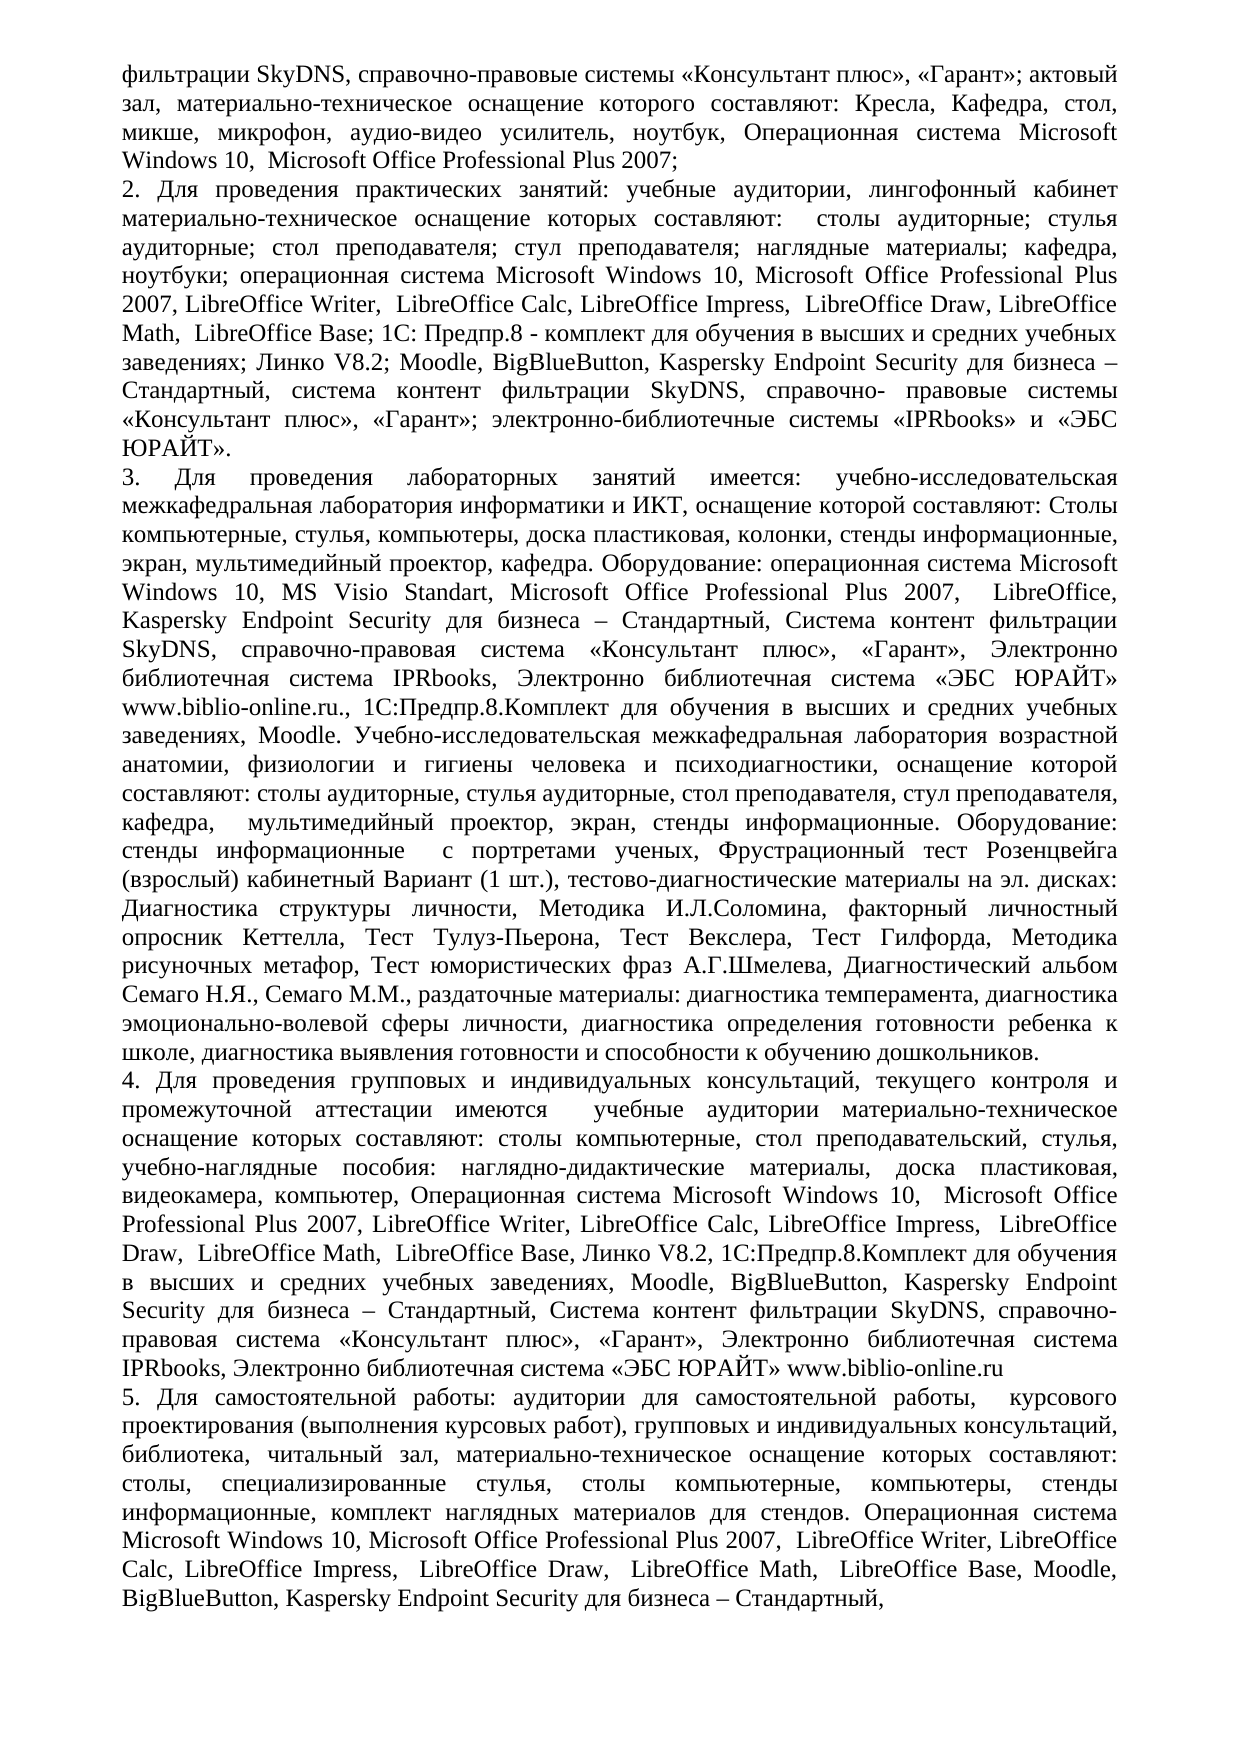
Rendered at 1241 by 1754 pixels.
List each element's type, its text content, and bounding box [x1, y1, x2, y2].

table_header фильтрации SkyDNS, справочно-правовые системы «Консультант плюс», «Гарант»; актовый зал, материально-техническое оснащение которого составляют: Кресла, Кафедра, стол, микше, микрофон, аудио-видео усилитель, ноутбук, Операционная система Microsoft Windows 10, Microsoft Office Professional Plus 2007; 2. Для проведения практических занятий: учебные аудитории, лингофонный кабинет материально-техническое оснащение которых составляют: столы аудиторные; стулья аудиторные; стол преподавателя; стул преподавателя; наглядные материалы; кафедра, ноутбуки; операционная система Microsoft Windows 10, Microsoft Office Professional Plus 2007, LibreOffice Writer, LibreOffice Calc, LibreOffice Impress, LibreOffice Draw, LibreOffice Math, LibreOffice Base; 1С: Предпр.8 - комплект для обучения в высших и средних учебных заведениях; Линко V8.2; Moodle, BigBlueButton, Kaspersky Endpoint Security для бизнеса – Стандартный, система контент фильтрации SkyDNS, справочно- правовые системы «Консультант плюс», «Гарант»; электронно-библиотечные системы «IPRbooks» и «ЭБС ЮРАЙТ». 3. Для проведения лабораторных занятий имеется: учебно-исследовательская межкафедральная лаборатория информатики и ИКТ, оснащение которой составляют: Столы компьютерные, стулья, компьютеры, доска пластиковая, колонки, стенды информационные, экран, мультимедийный проектор, кафедра. Оборудование: операционная система Microsoft Windows 10, MS Visio Standart, Microsoft Office Professional Plus 2007, LibreOffice, Kaspersky Endpoint Security для бизнеса – Стандартный, Система контент фильтрации SkyDNS, справочно-правовая система «Консультант плюс», «Гарант», Электронно библиотечная система IPRbooks, Электронно библиотечная система «ЭБС ЮРАЙТ» www.biblio-online.ru., 1С:Предпр.8.Комплект для обучения в высших и средних учебных заведениях, Moodle. Учебно-исследовательская межкафедральная лаборатория возрастной анатомии, физиологии и гигиены человека и психодиагностики, оснащение которой составляют: столы аудиторные, стулья аудиторные, стол преподавателя, стул преподавателя, кафедра, мультимедийный проектор, экран, стенды информационные. Оборудование: стенды информационные с портретами ученых, Фрустрационный тест Розенцвейга (взрослый) кабинетный Вариант (1 шт.), тестово-диагностические материалы на эл. дисках: Диагностика структуры личности, Методика И.Л.Соломина, факторный личностный опросник Кеттелла, Тест Тулуз-Пьерона, Тест Векслера, Тест Гилфорда, Методика рисуночных метафор, Тест юмористических фраз А.Г.Шмелева, Диагностический альбом Семаго Н.Я., Семаго М.М., раздаточные материалы: диагностика темперамента, диагностика эмоционально-волевой сферы личности, диагностика определения готовности ребенка к школе, диагностика выявления готовности и способности к обучению дошкольников. 4. Для проведения групповых и индивидуальных консультаций, текущего контроля и промежуточной аттестации имеются учебные аудитории материально-техническое оснащение которых составляют: столы компьютерные, стол преподавательский, стулья, учебно-наглядные пособия: наглядно-дидактические материалы, доска пластиковая, видеокамера, компьютер, Операционная система Microsoft Windows 10, Microsoft Office Professional Plus 2007, LibreOffice Writer, LibreOffice Calc, LibreOffice Impress, LibreOffice Draw, LibreOffice Math, LibreOffice Base, Линко V8.2, 1С:Предпр.8.Комплект для обучения в высших и средних учебных заведениях, Moodle, BigBlueButton, Kaspersky Endpoint Security для бизнеса – Стандартный, Система контент фильтрации SkyDNS, справочно-правовая система «Консультант плюс», «Гарант», Электронно библиотечная система IPRbooks, Электронно библиотечная система «ЭБС ЮРАЙТ» www.biblio-online.ru 5. Для самостоятельной работы: аудитории для самостоятельной работы, курсового проектирования (выполнения курсовых работ), групповых и индивидуальных консультаций, библиотека, читальный зал, материально-техническое оснащение которых составляют: столы, специализированные стулья, столы компьютерные, компьютеры, стенды информационные, комплект наглядных материалов для стендов. Операционная система Microsoft Windows 10, Microsoft Office Professional Plus 2007, LibreOffice Writer, LibreOffice Calc, LibreOffice Impress, LibreOffice Draw, LibreOffice Math, LibreOffice Base, Moodle, BigBlueButton, Kaspersky Endpoint Security для бизнеса – Стандартный, [118, 59, 1122, 1662]
